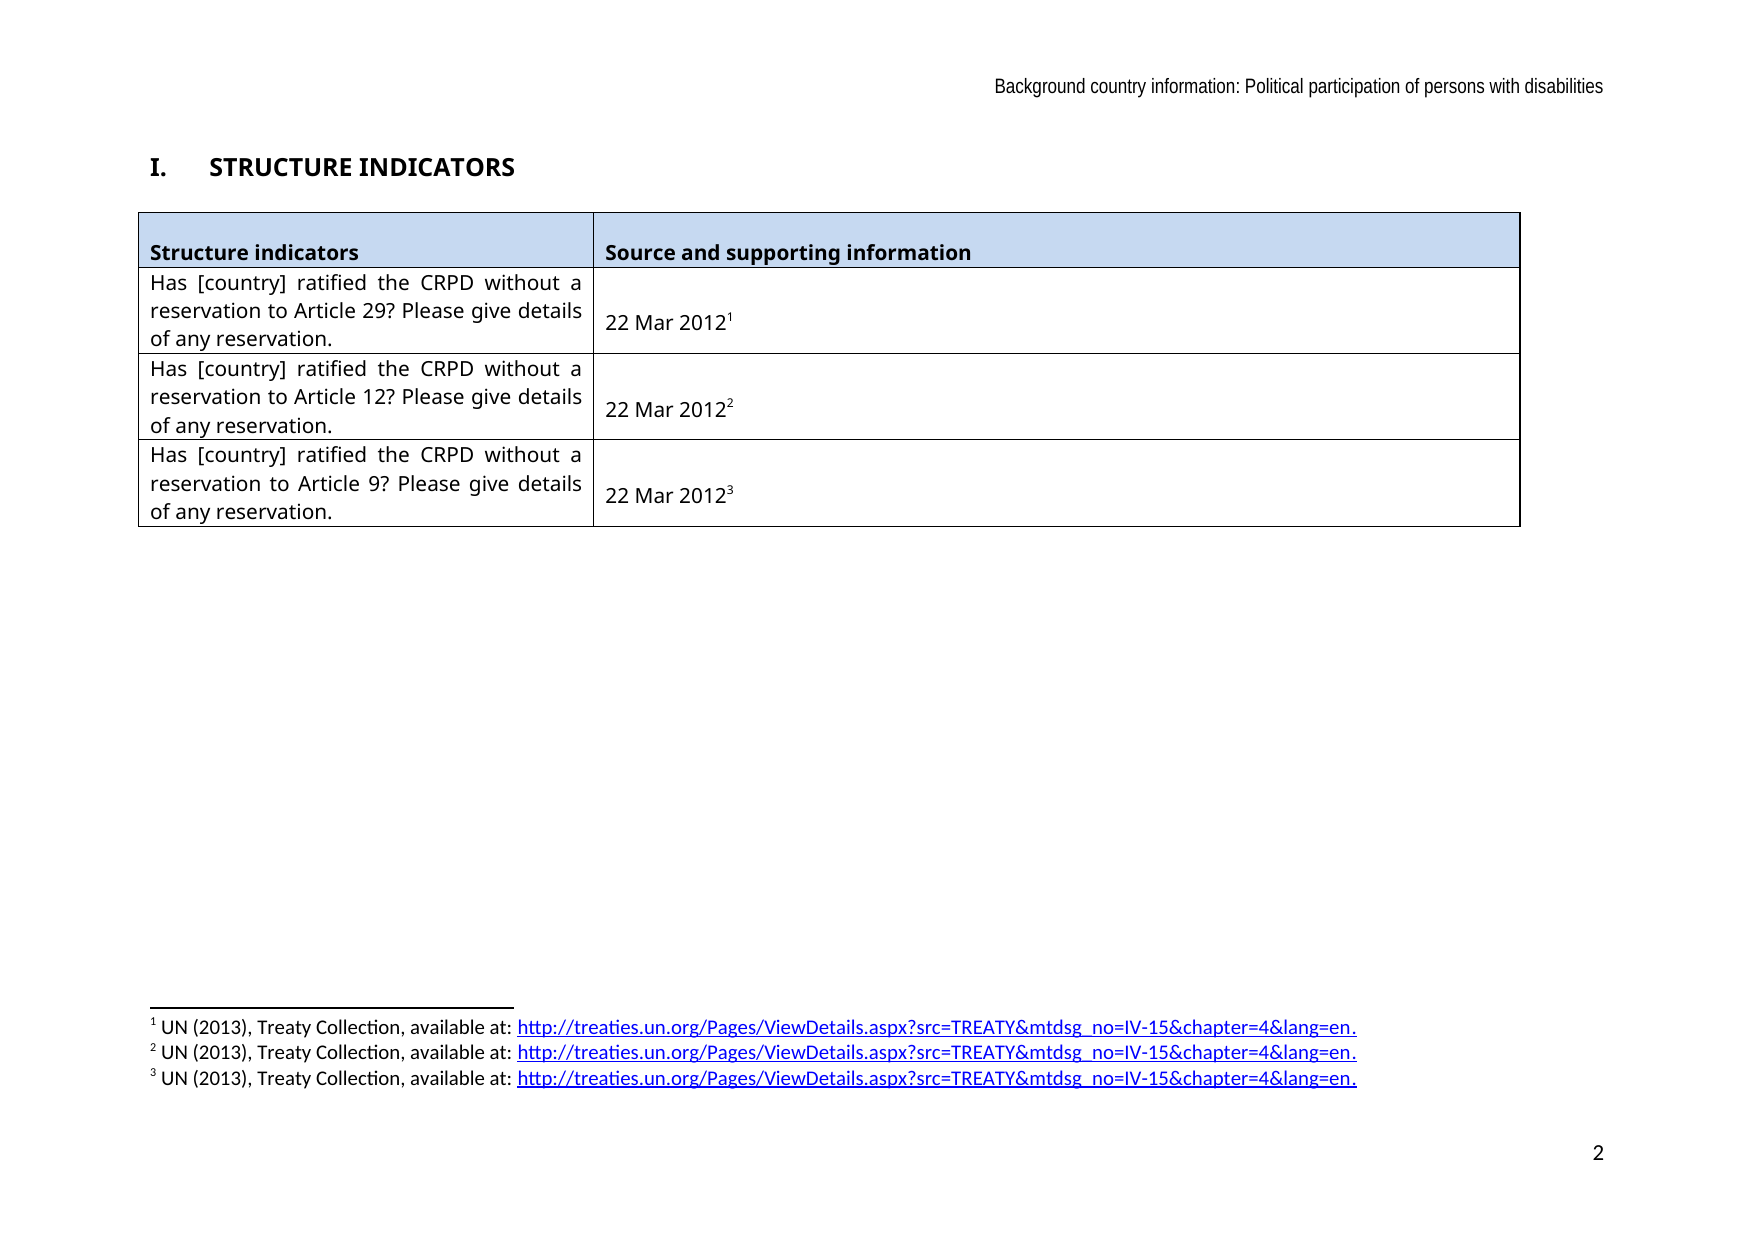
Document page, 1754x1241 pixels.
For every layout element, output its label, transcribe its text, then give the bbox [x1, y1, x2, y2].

list STRUCTURE INDICATORS [150, 150, 1604, 184]
table_header Structure indicators [139, 213, 593, 267]
table_cell Has [country] ratified the CRPD without a reservation to Article 29? Please give details of any reservation. [139, 268, 593, 353]
table_cell 22 Mar 2012 [594, 268, 1519, 353]
table_cell Has [country] ratified the CRPD without a reservation to Article 9? Please give details of any reservation. [139, 440, 593, 526]
table_cell 22 Mar 2012 [594, 440, 1519, 526]
table_header Source and supporting information [594, 213, 1519, 267]
table_cell Has [country] ratified the CRPD without a reservation to Article 12? Please give details of any reservation. [139, 354, 593, 439]
table_cell 22 Mar 2012 [594, 354, 1519, 439]
